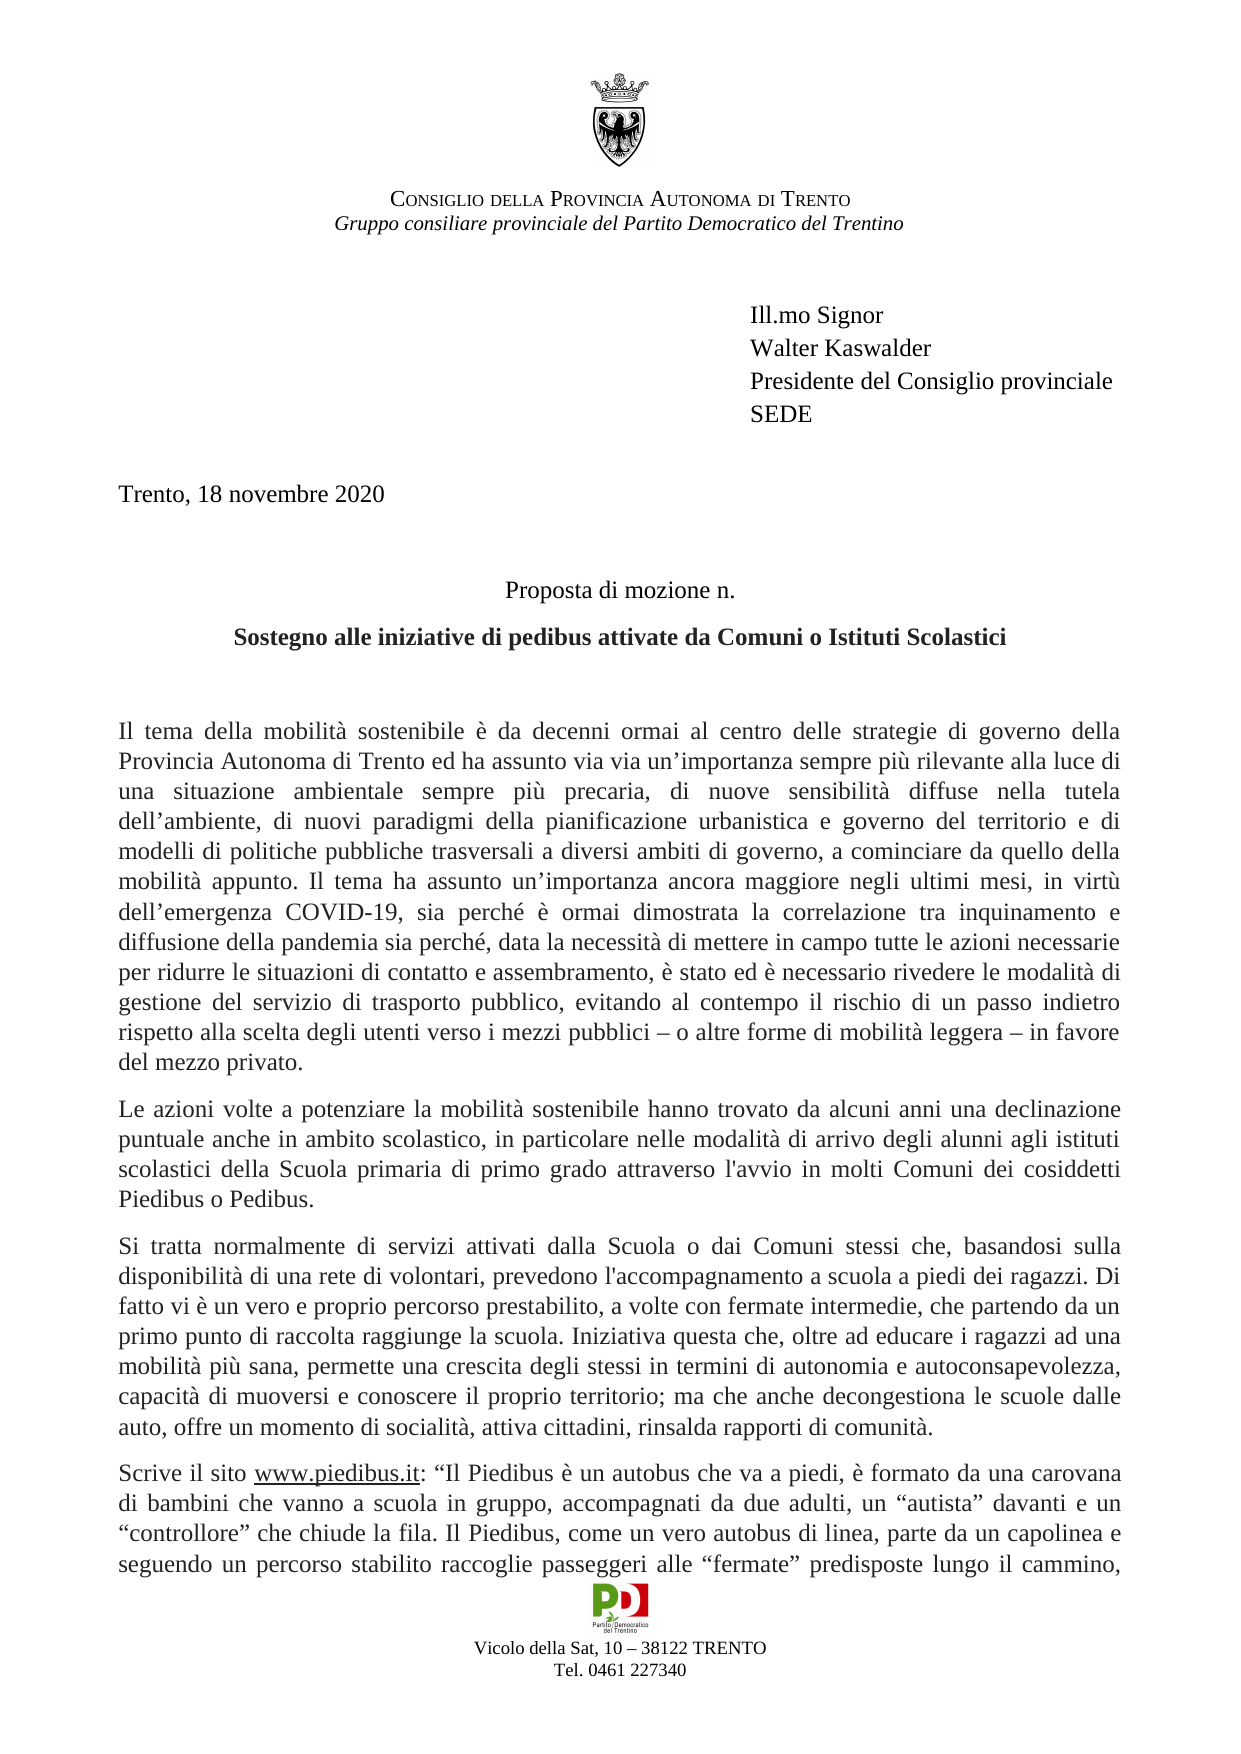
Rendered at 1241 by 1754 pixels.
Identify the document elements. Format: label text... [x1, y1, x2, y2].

text Proposta di mozione n. [118, 575, 1122, 603]
text Le azioni volte a potenziare la mobilità sostenibile hanno trovato da alcuni anni una declinazione puntuale anche in ambito scolastico, in particolare nelle modalità di arrivo degli alunni agli istituti scolastici della Scuola primaria di primo grado attraverso l'avvio in molti Comuni dei cosiddetti Piedibus o Pedibus. [118, 1094, 1122, 1213]
text Il tema della mobilità sostenibile è da decenni ormai al centro delle strategie di governo della Provincia Autonoma di Trento ed ha assunto via via un’importanza sempre più rilevante alla luce di una situazione ambientale sempre più precaria, di nuove sensibilità diffuse nella tutela dell’ambiente, di nuovi paradigmi della pianificazione urbanistica e governo del territorio e di modelli di politiche pubbliche trasversali a diversi ambiti di governo, a cominciare da quello della mobilità appunto. Il tema ha assunto un’importanza ancora maggiore negli ultimi mesi, in virtù dell’emergenza COVID-19, sia perché è ormai dimostrata la correlazione tra inquinamento e diffusione della pandemia sia perché, data la necessità di mettere in campo tutte le azioni necessarie per ridurre le situazioni di contatto e assembramento, è stato ed è necessario rivedere le modalità di gestione del servizio di trasporto pubblico, evitando al contempo il rischio di un passo indietro rispetto alla scelta degli utenti verso i mezzi pubblici – o altre forme di mobilità leggera – in favore del mezzo privato. [118, 716, 1122, 1076]
picture [590, 1580, 650, 1637]
text Ill.mo Signor [750, 300, 1122, 329]
text Si tratta normalmente di servizi attivati dalla Scuola o dai Comuni stessi che, basandosi sulla disponibilità di una rete di volontari, prevedono l'accompagnamento a scuola a piedi dei ragazzi. Di fatto vi è un vero e proprio percorso prestabilito, a volte con fermate intermedie, che partendo da un primo punto di raccolta raggiunge la scuola. Iniziativa questa che, oltre ad educare i ragazzi ad una mobilità più sana, permette una crescita degli stessi in termini di autonomia e autoconsapevolezza, capacità di muoversi e conoscere il proprio territorio; ma che anche decongestiona le scuole dalle auto, offre un momento di socialità, attiva cittadini, rinsalda rapporti di comunità. [118, 1231, 1122, 1440]
text Trento, 18 novembre 2020 [118, 479, 1122, 508]
text Walter Kaswalder [750, 333, 1122, 362]
text Sostegno alle iniziative di pedibus attivate da Comuni o Istituti Scolastici [118, 622, 1122, 651]
picture [590, 73, 650, 167]
text SEDE [750, 399, 1122, 428]
text Presidente del Consiglio provinciale [750, 366, 1122, 395]
